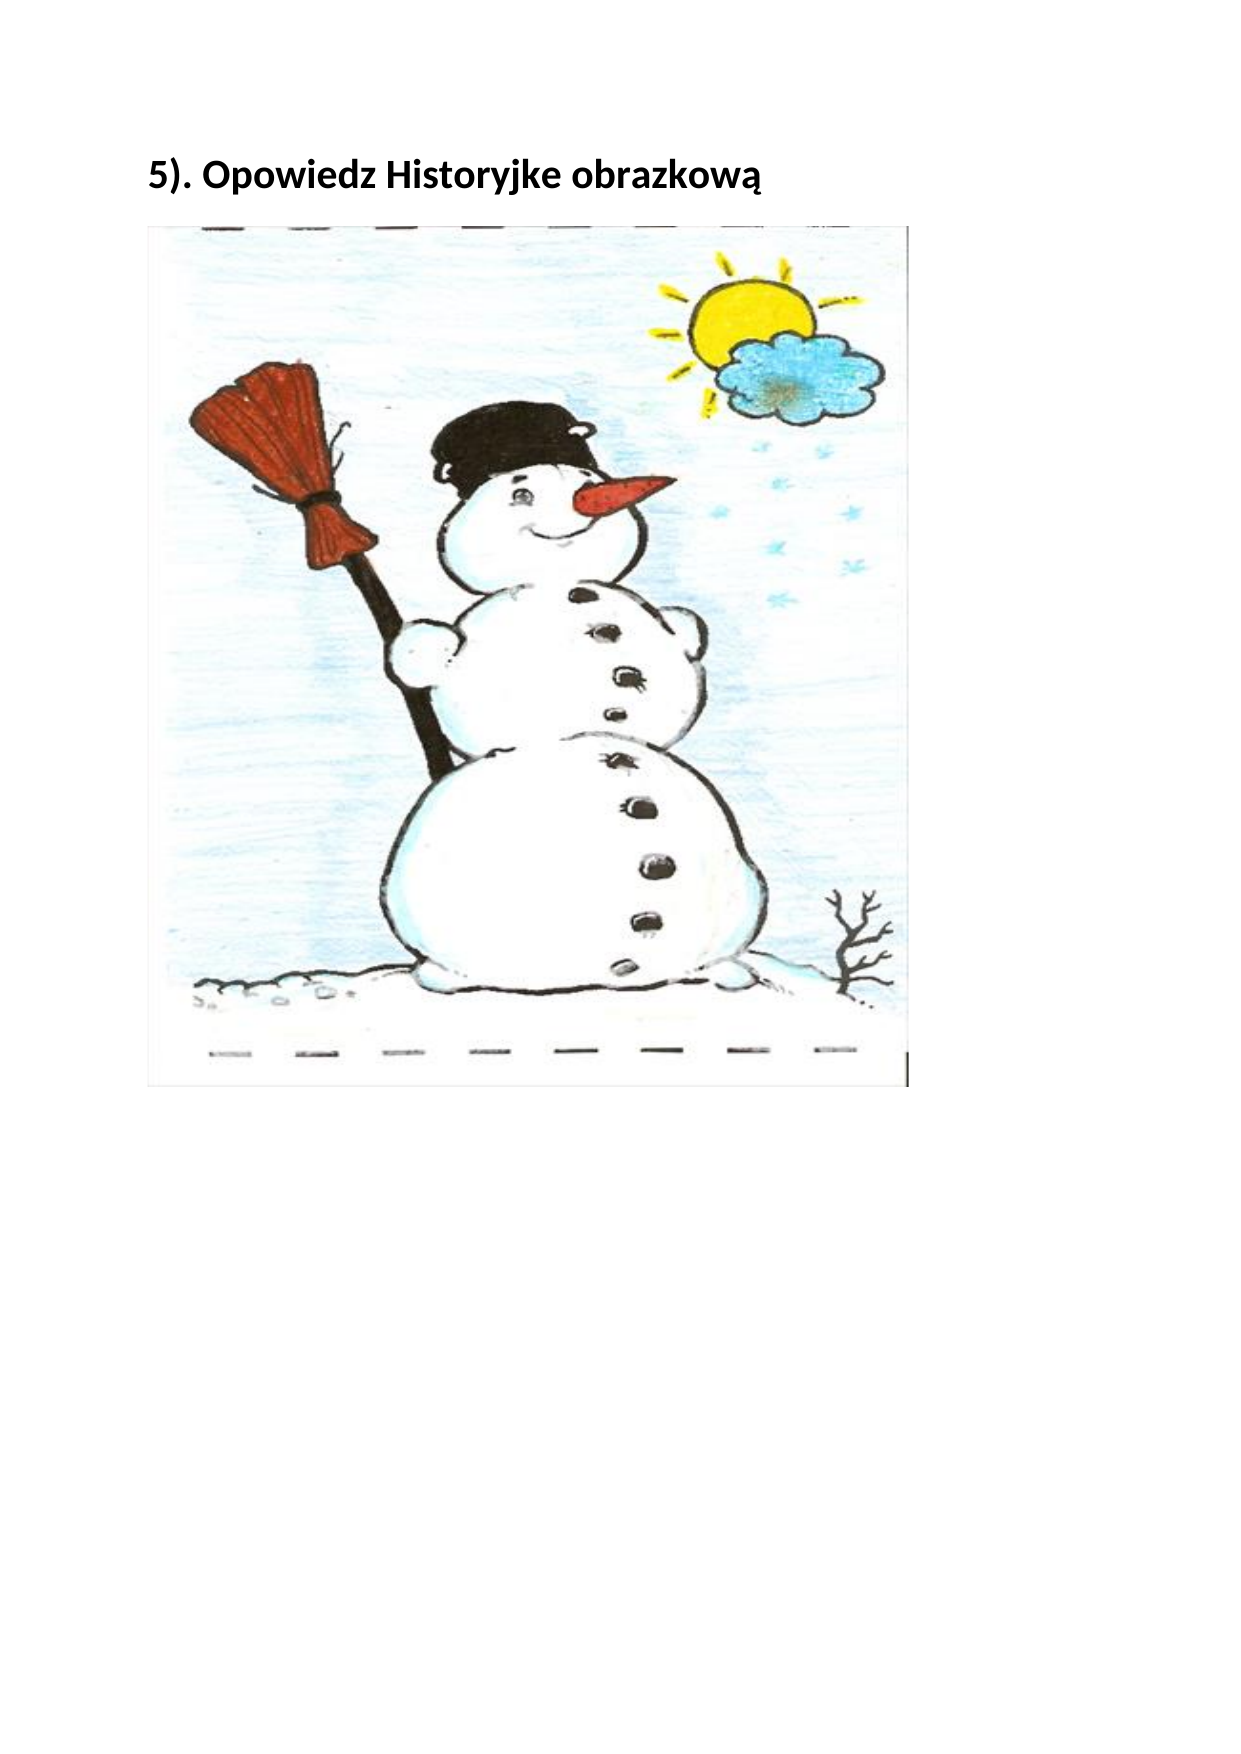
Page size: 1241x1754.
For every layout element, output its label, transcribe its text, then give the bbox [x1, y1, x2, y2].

text 5). Opowiedz Historyjke obrazkową [148, 148, 1093, 198]
picture [147, 226, 909, 1087]
